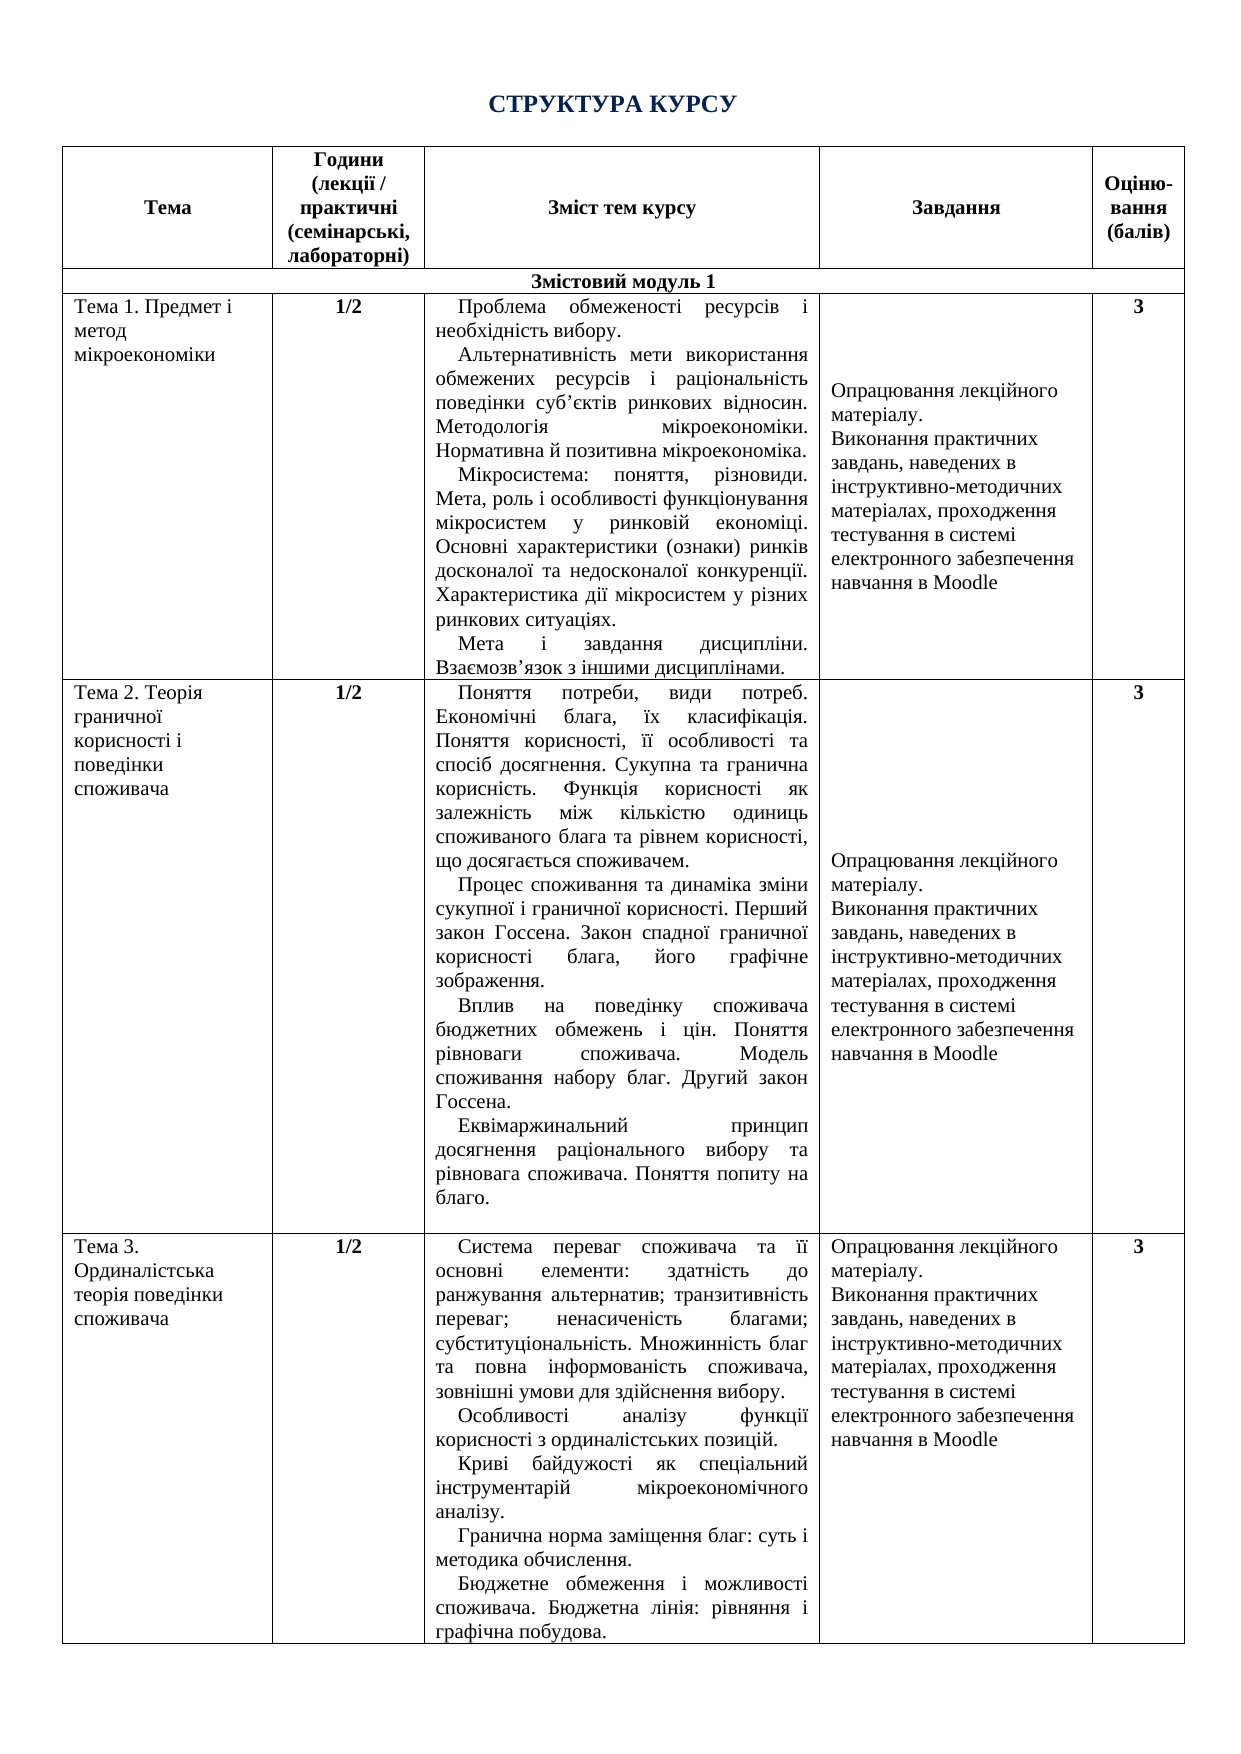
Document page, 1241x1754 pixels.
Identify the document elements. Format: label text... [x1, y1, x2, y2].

table_header Зміст тем курсу [425, 147, 819, 267]
table_cell Тема 2. Теорія граничної корисності і поведінки споживача [63, 680, 272, 1233]
table_cell Змістовий модуль 1 [63, 269, 1184, 293]
table_header Години (лекції / практичні (семінарські, лабораторні) [273, 147, 424, 267]
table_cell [820, 1234, 1092, 1643]
table_cell Тема 1. Предмет і метод мікроекономіки [63, 294, 272, 679]
table_cell 1/2 [273, 1234, 424, 1643]
table_cell Тема 3. Ординалістська теорія поведінки споживача [63, 1234, 272, 1643]
table_cell Система переваг споживача та її основні елементи: здатність до ранжування альтернатив; транзитивність переваг; ненасиченість благами; субституціональність. Множинність благ та повна інформованість споживача, зовнішні умови для здійснення вибору. Особливості аналізу функції корисності з ординалістських позицій. Криві байдужості як спеціальний інструментарій мікроекономічного аналізу. Гранична норма заміщення благ: суть і методика обчислення. Бюджетне обмеження і можливості споживача. Бюджетна лінія: рівняння і графічна побудова. [425, 1234, 819, 1643]
table_cell 3 [1093, 294, 1184, 679]
table_cell 3 [1093, 680, 1184, 1233]
table_header Завдання [820, 147, 1092, 267]
table_cell 1/2 [273, 680, 424, 1233]
table_header Оціню-вання (балів) [1093, 147, 1184, 267]
table_cell 3 [1093, 1234, 1184, 1643]
table_cell Поняття потреби, види потреб. Економічні блага, їх класифікація. Поняття корисності, її особливості та спосіб досягнення. Сукупна та гранична корисність. Функція корисності як залежність між кількістю одиниць споживаного блага та рівнем корисності, що досягається споживачем. Процес споживання та динаміка зміни сукупної і граничної корисності. Перший закон Госсена. Закон спадної граничної корисності блага, його графічне зображення. Вплив на поведінку споживача бюджетних обмежень і цін. Поняття рівноваги споживача. Модель споживання набору благ. Другий закон Госсена. Еквімаржинальний принцип досягнення раціонального вибору та рівновага споживача. Поняття попиту на благо. [425, 680, 819, 1233]
table_cell Проблема обмеженості ресурсів і необхідність вибору. Альтернативність мети використання обмежених ресурсів і раціональність поведінки суб’єктів ринкових відносин. Методологія мікроекономіки. Нормативна й позитивна мікроекономіка. Мікросистема: поняття, різновиди. Мета, роль і особливості функціонування мікросистем у ринковій економіці. Основні характеристики (ознаки) ринків досконалої та недосконалої конкуренції. Характеристика дії мікросистем у різних ринкових ситуаціях. Мета і завдання дисципліни. Взаємозв’язок з іншими дисциплінами. [425, 294, 819, 679]
table_cell 1/2 [273, 294, 424, 679]
text СТРУКТУРА КУРСУ [74, 89, 1152, 117]
table_header Тема [63, 147, 272, 267]
